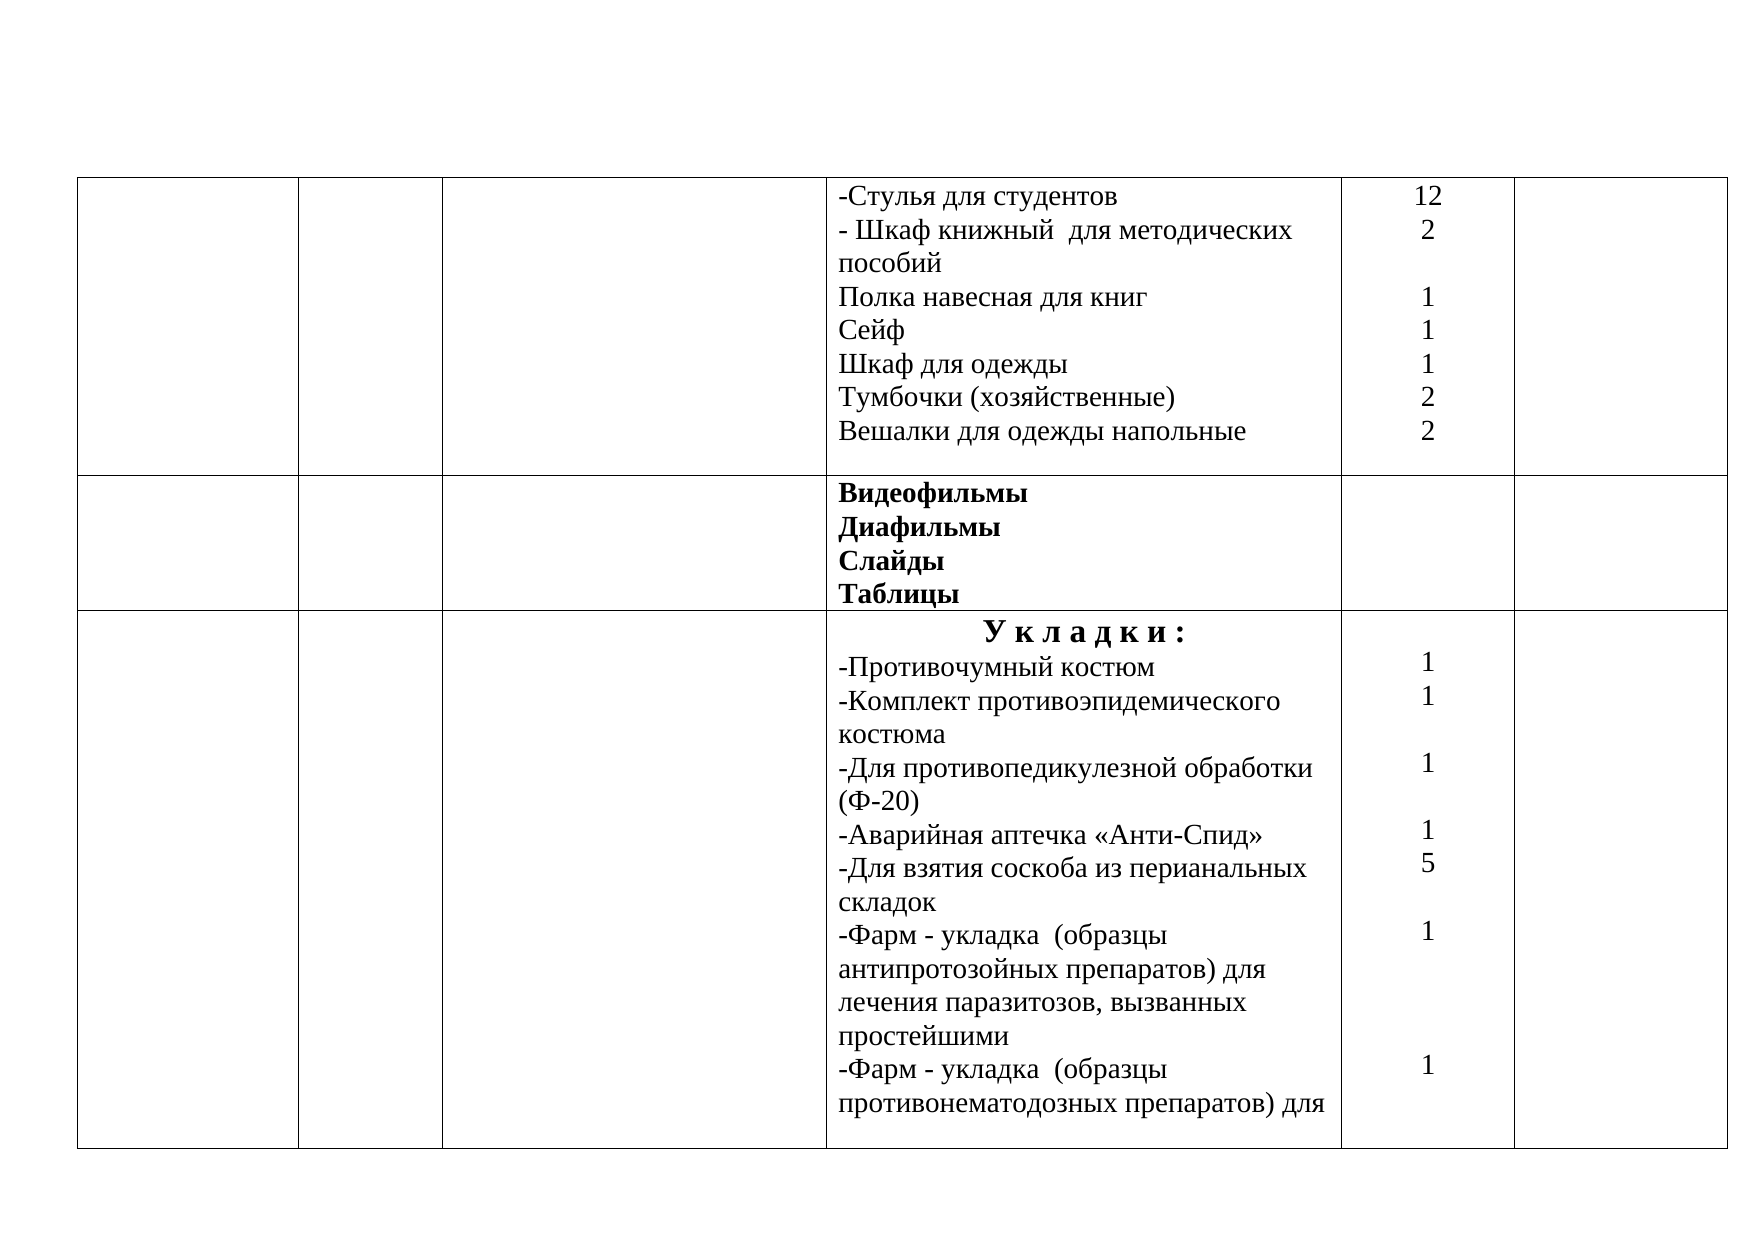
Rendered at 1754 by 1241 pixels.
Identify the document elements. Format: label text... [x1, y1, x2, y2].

table_cell [78, 476, 298, 610]
table_cell [299, 476, 442, 610]
table_cell [1342, 476, 1514, 610]
table_cell [1515, 178, 1727, 474]
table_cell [827, 178, 1341, 474]
table_cell [299, 178, 442, 474]
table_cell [827, 611, 1341, 1147]
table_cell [1342, 611, 1514, 1147]
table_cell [1342, 178, 1514, 474]
table_cell [1515, 476, 1727, 610]
table_cell [78, 611, 298, 1147]
table_cell [1515, 611, 1727, 1147]
table_cell [78, 178, 298, 474]
table_cell Видеофильмы Диафильмы Слайды Таблицы [827, 476, 1341, 610]
table_cell [299, 611, 442, 1147]
table_cell [443, 178, 826, 474]
table_cell [443, 611, 826, 1147]
table_cell [443, 476, 826, 610]
